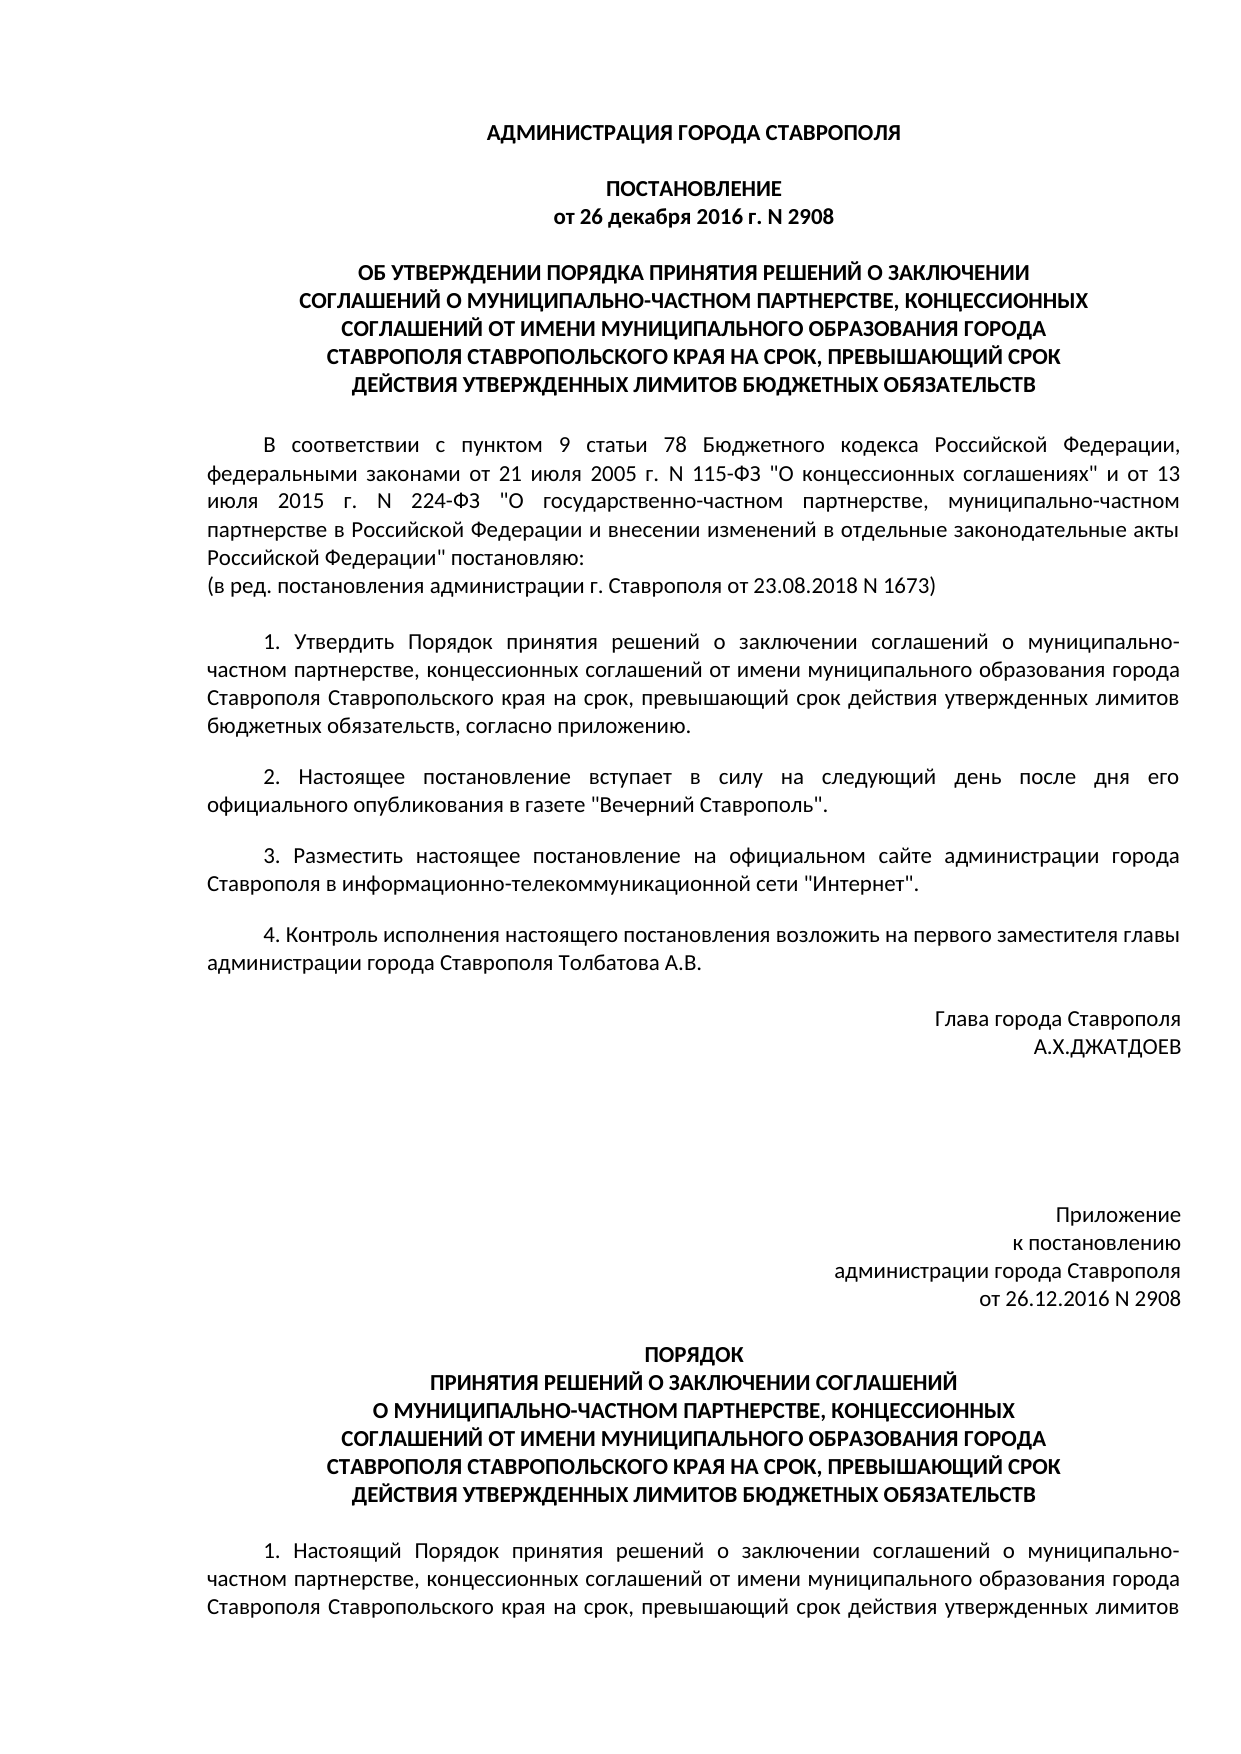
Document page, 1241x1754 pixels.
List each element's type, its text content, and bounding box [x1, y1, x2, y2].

title СОГЛАШЕНИЙ ОТ ИМЕНИ МУНИЦИПАЛЬНОГО ОБРАЗОВАНИЯ ГОРОДА [207, 1424, 1181, 1452]
title ПОСТАНОВЛЕНИЕ [207, 174, 1181, 202]
text Приложение [207, 1200, 1181, 1228]
text 1. Утвердить Порядок принятия решений о заключении соглашений о муниципально-частном партнерстве, концессионных соглашений от имени муниципального образования города Ставрополя Ставропольского края на срок, превышающий срок действия утвержденных лимитов бюджетных обязательств, согласно приложению. [207, 627, 1181, 739]
title ДЕЙСТВИЯ УТВЕРЖДЕННЫХ ЛИМИТОВ БЮДЖЕТНЫХ ОБЯЗАТЕЛЬСТВ [207, 370, 1181, 398]
title СОГЛАШЕНИЙ ОТ ИМЕНИ МУНИЦИПАЛЬНОГО ОБРАЗОВАНИЯ ГОРОДА [207, 314, 1181, 342]
text (в ред. постановления администрации г. Ставрополя от 23.08.2018 N 1673) [207, 571, 1181, 599]
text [207, 1536, 1181, 1620]
text 2. Настоящее постановление вступает в силу на следующий день после дня его официального опубликования в газете "Вечерний Ставрополь". [207, 762, 1181, 818]
title СТАВРОПОЛЯ СТАВРОПОЛЬСКОГО КРАЯ НА СРОК, ПРЕВЫШАЮЩИЙ СРОК [207, 342, 1181, 370]
text 4. Контроль исполнения настоящего постановления возложить на первого заместителя главы администрации города Ставрополя Толбатова А.В. [207, 920, 1181, 976]
title ПОРЯДОК [207, 1340, 1181, 1368]
title СОГЛАШЕНИЙ О МУНИЦИПАЛЬНО-ЧАСТНОМ ПАРТНЕРСТВЕ, КОНЦЕССИОННЫХ [207, 286, 1181, 314]
title ДЕЙСТВИЯ УТВЕРЖДЕННЫХ ЛИМИТОВ БЮДЖЕТНЫХ ОБЯЗАТЕЛЬСТВ [207, 1480, 1181, 1508]
text Глава города Ставрополя [207, 1004, 1181, 1032]
text В соответствии с пунктом 9 статьи 78 Бюджетного кодекса Российской Федерации, федеральными законами от 21 июля 2005 г. N 115-ФЗ "О концессионных соглашениях" и от 13 июля 2015 г. N 224-ФЗ "О государственно-частном партнерстве, муниципально-частном партнерстве в Российской Федерации и внесении изменений в отдельные законодательные акты Российской Федерации" постановляю: [207, 431, 1181, 571]
title АДМИНИСТРАЦИЯ ГОРОДА СТАВРОПОЛЯ [207, 118, 1181, 146]
title ПРИНЯТИЯ РЕШЕНИЙ О ЗАКЛЮЧЕНИИ СОГЛАШЕНИЙ [207, 1368, 1181, 1396]
text к постановлению [207, 1228, 1181, 1256]
title СТАВРОПОЛЯ СТАВРОПОЛЬСКОГО КРАЯ НА СРОК, ПРЕВЫШАЮЩИЙ СРОК [207, 1452, 1181, 1480]
title О МУНИЦИПАЛЬНО-ЧАСТНОМ ПАРТНЕРСТВЕ, КОНЦЕССИОННЫХ [207, 1396, 1181, 1424]
text А.Х.ДЖАТДОЕВ [207, 1032, 1181, 1060]
text 3. Разместить настоящее постановление на официальном сайте администрации города Ставрополя в информационно-телекоммуникационной сети "Интернет". [207, 841, 1181, 897]
title ОБ УТВЕРЖДЕНИИ ПОРЯДКА ПРИНЯТИЯ РЕШЕНИЙ О ЗАКЛЮЧЕНИИ [207, 258, 1181, 286]
text от 26.12.2016 N 2908 [207, 1284, 1181, 1312]
text администрации города Ставрополя [207, 1256, 1181, 1284]
title от 26 декабря 2016 г. N 2908 [207, 202, 1181, 230]
